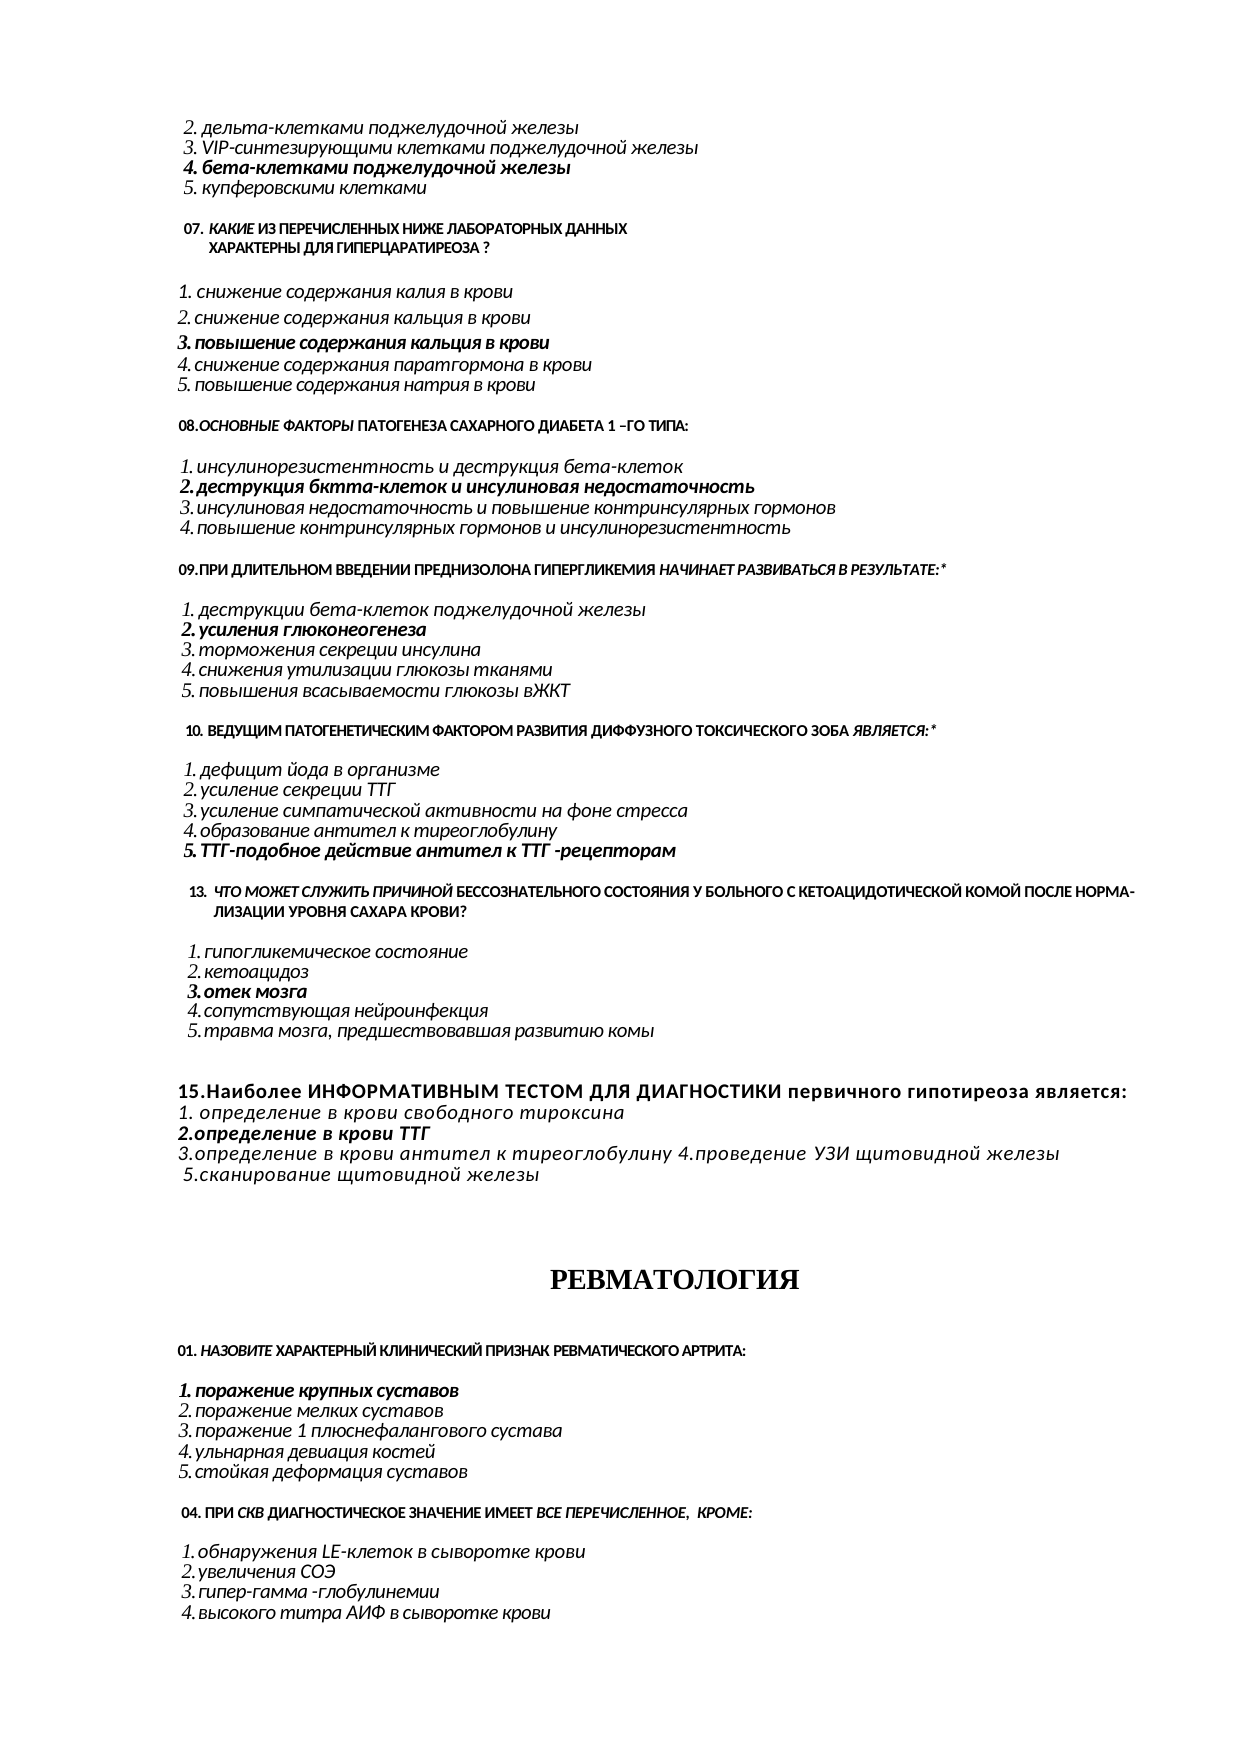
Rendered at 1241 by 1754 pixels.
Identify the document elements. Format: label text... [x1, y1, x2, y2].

list обнаружения LE-клеток в сыворотке крови [181, 1543, 1152, 1563]
list ульнарная девиация костей [178, 1442, 1152, 1462]
text 04. ПРИ СКВ ДИАГНОСТИЧЕСКОЕ ЗНАЧЕНИЕ ИМЕЕТ ВСЕ ПЕРЕЧИСЛЕННОЕ, КРОМЕ: [181, 1502, 1053, 1522]
text РЕВМАТОЛОГИЯ [198, 1262, 1152, 1296]
list инсулинорезистентность и деструкция бета-клеток [180, 457, 1152, 477]
list усиление секреции ТТГ [183, 781, 1152, 801]
list увеличения СОЭ [181, 1563, 1152, 1583]
text 5.сканирование щитовидной железы [177, 1165, 1153, 1186]
list деструкции бета-клеток поджелудочной железы [181, 600, 1152, 620]
list гипогликемическое состояние [187, 942, 1152, 962]
list отек мозга [187, 982, 1152, 1002]
list дефицит йода в организме [183, 761, 1152, 781]
list повышение содержания натрия в крови [177, 375, 1152, 395]
list поражение мелких суставов [178, 1402, 1152, 1422]
list снижение содержания паратгормона в крови [177, 355, 1152, 375]
list усиления глюконеогенеза [181, 620, 1152, 640]
text 3.определение в крови антител к тиреоглобулину 4.проведение УЗИ щитовидной железы [177, 1144, 1153, 1165]
list повышение содержания кальция в крови [177, 329, 1152, 355]
list образование антител к тиреоглобулину [183, 821, 1152, 841]
list торможения секреции инсулина [181, 640, 1152, 661]
text 07. КАКИЕ ИЗ ПЕРЕЧИСЛЕННЫХ НИЖЕ ЛАБОРАТОРНЫХ ДАННЫХ ХАРАКТЕРНЫ ДЛЯ ГИПЕРЦАРАТИРЕОЗА ? [184, 219, 1119, 258]
text 15.Наиболее ИНФОРМАТИВНЫМ ТЕСТОМ ДЛЯ ДИАГНОСТИКИ первичного гипотиреоза является: [177, 1082, 1152, 1103]
list стойкая деформация суставов [178, 1462, 1152, 1482]
list снижение содержания кальция в крови [177, 304, 1152, 329]
text 01. НАЗОВИТЕ ХАРАКТЕРНЫЙ КЛИНИЧЕСКИЙ ПРИЗНАК РЕВМАТИЧЕСКОГО АРТРИТА: [177, 1340, 1153, 1361]
list повышение контринсулярных гормонов и инсулинорезистентность [180, 518, 1152, 539]
list VIP-синтезирующими клетками поджелудочной железы [183, 139, 1152, 159]
text 13. ЧТО МОЖЕТ СЛУЖИТЬ ПРИЧИНОЙ БЕССОЗНАТЕЛЬНОГО СОСТОЯНИЯ У БОЛЬНОГО С КЕТОАЦИДОТИЧЕСКОЙ КОМОЙ ПОСЛЕ НОРМАЛИЗАЦИИ УРОВНЯ САХАРА КРОВИ? [188, 882, 1152, 921]
list снижения утилизации глюкозы тканями [181, 661, 1152, 681]
text 1. определение в крови свободного тироксина [177, 1103, 1153, 1123]
list поражение 1 плюснефалангового сустава [178, 1422, 1152, 1442]
text 2.определение в крови ТТГ [177, 1123, 1153, 1144]
text 10. ВЕДУЩИМ ПАТОГЕНЕТИЧЕСКИМ ФАКТОРОМ РАЗВИТИЯ ДИФФУЗНОГО ТОКСИЧЕСКОГО ЗОБА ЯВЛЯЕТСЯ:* [185, 720, 1050, 740]
list кетоацидоз [187, 962, 1152, 982]
list повышения всасываемости глюкозы вЖКТ [181, 681, 1152, 701]
list травма мозга, предшествовавшая развитию комы [187, 1022, 1152, 1042]
list купферовскими клетками [183, 179, 1152, 199]
list бета-клетками поджелудочной железы [183, 159, 1152, 179]
list деструкция бктта-клеток и инсулиновая недостаточность [180, 477, 1152, 498]
list инсулиновая недостаточность и повышение контринсулярных гормонов [180, 498, 1152, 518]
text 1. снижение содержания калия в крови [177, 279, 1152, 304]
list усиление симпатической активности на фоне стресса [183, 801, 1152, 821]
list гипер-гамма -глобулинемии [181, 1583, 1152, 1603]
text 08. ОСНОВНЫЕ ФАКТОРЫ ПАТОГЕНЕЗА САХАРНОГО ДИАБЕТА 1 –ГО ТИПА: [178, 414, 1118, 436]
list сопутствующая нейроинфекция [187, 1002, 1152, 1022]
list высокого титра АИФ в сыворотке крови [181, 1603, 1152, 1623]
text 09. ПРИ ДЛИТЕЛЬНОМ ВВЕДЕНИИ ПРЕДНИЗОЛОНА ГИПЕРГЛИКЕМИЯ НАЧИНАЕТ РАЗВИВАТЬСЯ В РЕЗУЛЬТАТЕ:* [178, 559, 1152, 579]
list поражение крупных суставов [178, 1381, 1152, 1402]
list дельта-клетками поджелудочной железы [183, 118, 1152, 138]
list ТТГ-подобное действие антител к ТТГ -рецепторам [183, 841, 1152, 861]
